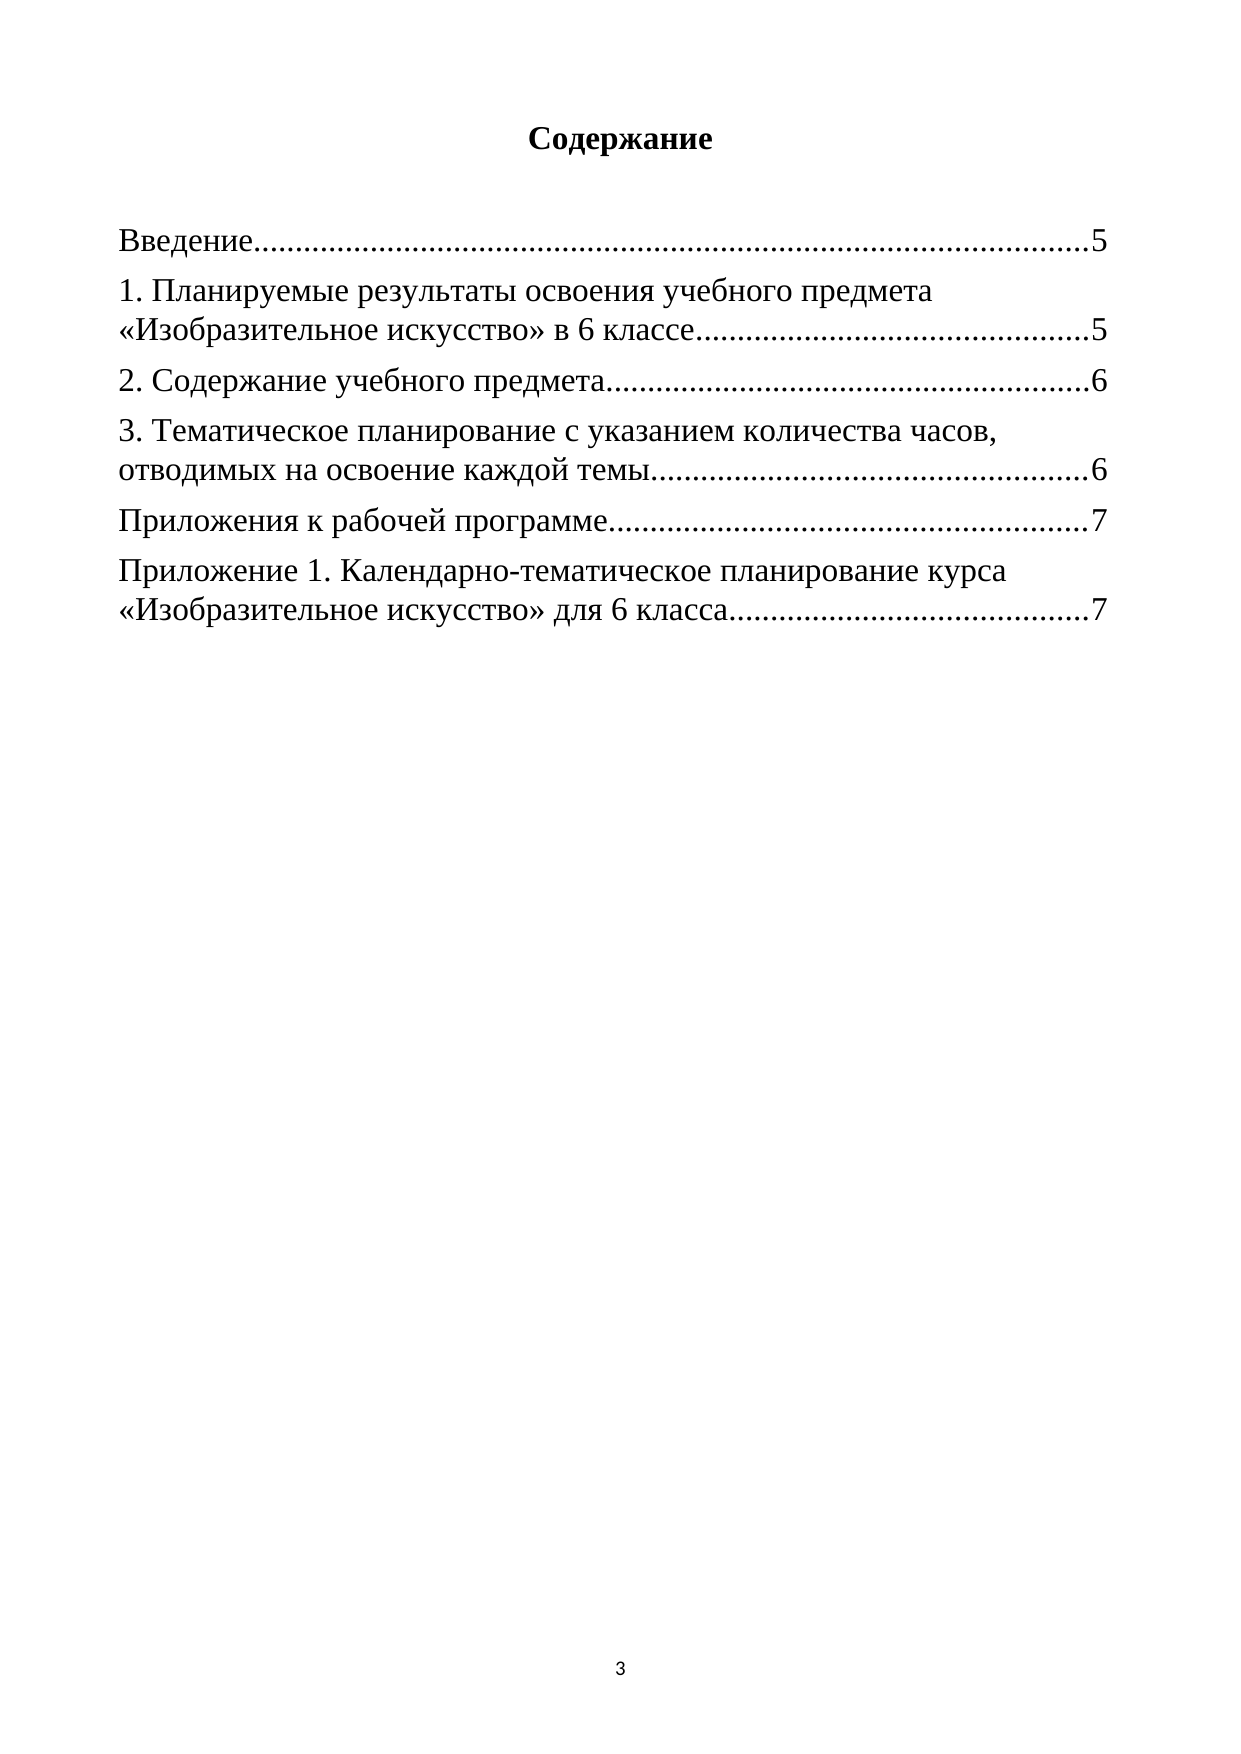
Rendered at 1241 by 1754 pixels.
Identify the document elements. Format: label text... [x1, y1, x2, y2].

text Приложение 1. Календарно-тематическое планирование курса «Изобразительное искусство» для 6 класса 7 [118, 551, 1137, 627]
text 3. Тематическое планирование с указанием количества часов, отводимых на освоение каждой темы 6 [118, 411, 1137, 487]
text Приложения к рабочей программе 7 [118, 500, 1137, 538]
text Содержание [118, 118, 1122, 156]
text 2. Содержание учебного предмета 6 [118, 360, 1137, 398]
text Введение 5 [118, 220, 1137, 258]
text 1. Планируемые результаты освоения учебного предмета «Изобразительное искусство» в 6 классе 5 [118, 271, 1137, 347]
